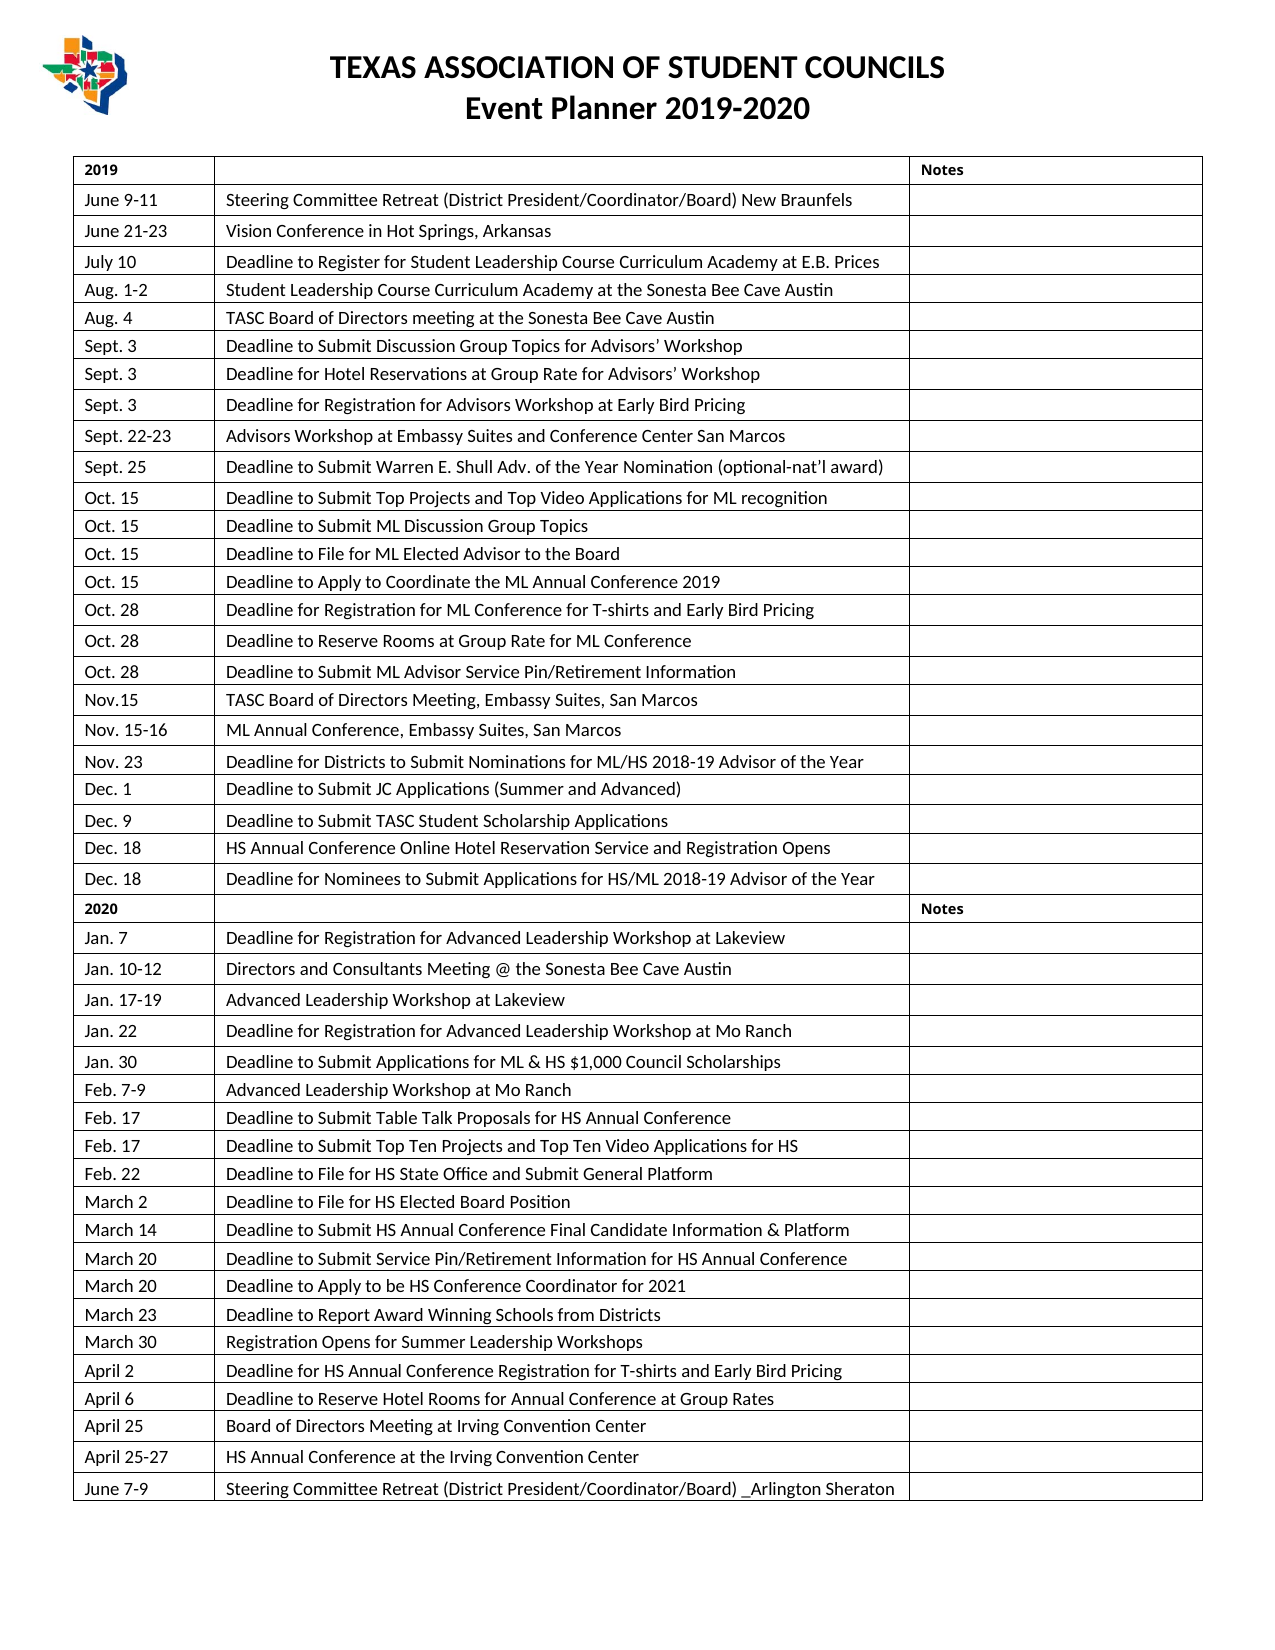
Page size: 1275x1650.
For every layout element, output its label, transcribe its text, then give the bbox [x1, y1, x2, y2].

table_cell Feb. 22 [74, 1159, 214, 1186]
table_cell Deadline for HS Annual Conference Registration for T-shirts and Early Bird Pricing [215, 1355, 909, 1382]
table_cell Sept. 3 [74, 359, 214, 389]
table_cell Deadline to Submit Discussion Group Topics for Advisors’ Workshop [215, 331, 909, 358]
table_cell [910, 275, 1202, 302]
table_cell HS Annual Conference Online Hotel Reservation Service and Registration Opens [215, 834, 909, 863]
table_cell Vision Conference in Hot Springs, Arkansas [215, 216, 909, 246]
table_cell Student Leadership Course Curriculum Academy at the Sonesta Bee Cave Austin [215, 275, 909, 302]
table_cell Directors and Consultants Meeting @ the Sonesta Bee Cave Austin [215, 954, 909, 984]
table_cell Deadline for Registration for Advanced Leadership Workshop at Lakeview [215, 923, 909, 953]
table_cell HS Annual Conference at the Irving Convention Center [215, 1442, 909, 1472]
table_cell ML Annual Conference, Embassy Suites, San Marcos [215, 716, 909, 745]
table_cell Advisors Workshop at Embassy Suites and Conference Center San Marcos [215, 421, 909, 451]
table_cell April 6 [74, 1383, 214, 1410]
table_cell [910, 1159, 1202, 1186]
table_cell Deadline to Reserve Hotel Rooms for Annual Conference at Group Rates [215, 1383, 909, 1410]
table_cell Deadline to Submit Table Talk Proposals for HS Annual Conference [215, 1103, 909, 1130]
table_cell [910, 1271, 1202, 1298]
table_cell [910, 1327, 1202, 1354]
table_cell Dec. 18 [74, 834, 214, 863]
table_cell Oct. 15 [74, 539, 214, 566]
table_cell Jan. 10-12 [74, 954, 214, 984]
table_cell [910, 1047, 1202, 1074]
table_cell [910, 1243, 1202, 1270]
table_cell Deadline to Submit Top Projects and Top Video Applications for ML recognition [215, 483, 909, 509]
table_cell Oct. 15 [74, 567, 214, 594]
table_cell Deadline to Submit TASC Student Scholarship Applications [215, 805, 909, 832]
table_cell Feb. 7-9 [74, 1075, 214, 1102]
table_cell Deadline for Nominees to Submit Applications for HS/ML 2018-19 Advisor of the Year [215, 864, 909, 894]
table_cell Sept. 25 [74, 452, 214, 482]
table_cell [910, 1075, 1202, 1102]
table_cell June 7-9 [74, 1473, 214, 1500]
table_cell Deadline to Submit Warren E. Shull Adv. of the Year Nomination (optional-nat’l award) [215, 452, 909, 482]
table_cell Nov.15 [74, 685, 214, 714]
table_cell TASC Board of Directors Meeting, Embassy Suites, San Marcos [215, 685, 909, 714]
table_cell Deadline to Submit Top Ten Projects and Top Ten Video Applications for HS [215, 1131, 909, 1158]
table_cell March 14 [74, 1215, 214, 1242]
table_cell [910, 1131, 1202, 1158]
table_cell 2020 [74, 895, 214, 922]
table_cell Dec. 9 [74, 805, 214, 832]
table_cell Advanced Leadership Workshop at Lakeview [215, 985, 909, 1015]
table_cell Steering Committee Retreat (District President/Coordinator/Board) New Braunfels [215, 185, 909, 215]
table_cell Dec. 1 [74, 775, 214, 804]
table_cell [910, 834, 1202, 863]
table_cell Deadline for Registration for Advisors Workshop at Early Bird Pricing [215, 390, 909, 420]
table_cell Jan. 22 [74, 1016, 214, 1046]
table_cell Oct. 15 [74, 511, 214, 538]
picture [39, 35, 130, 115]
table_cell Deadline to File for HS State Office and Submit General Platform [215, 1159, 909, 1186]
table_cell Deadline for Hotel Reservations at Group Rate for Advisors’ Workshop [215, 359, 909, 389]
table_cell [910, 452, 1202, 482]
table_cell Nov. 15-16 [74, 716, 214, 745]
table_cell [910, 1187, 1202, 1214]
table_cell Oct. 28 [74, 626, 214, 656]
table_cell June 21-23 [74, 216, 214, 246]
table_cell [910, 331, 1202, 358]
table_cell Feb. 17 [74, 1131, 214, 1158]
table_cell Sept. 3 [74, 331, 214, 358]
table_cell Dec. 18 [74, 864, 214, 894]
table_cell April 2 [74, 1355, 214, 1382]
table_cell [910, 595, 1202, 624]
table_cell Jan. 30 [74, 1047, 214, 1074]
table_cell Aug. 1-2 [74, 275, 214, 302]
table_cell Deadline to Submit ML Discussion Group Topics [215, 511, 909, 538]
table_cell [910, 954, 1202, 984]
table_cell [910, 216, 1202, 246]
table_cell Oct. 15 [74, 483, 214, 509]
table_header Notes [910, 157, 1202, 184]
table_cell Board of Directors Meeting at Irving Convention Center [215, 1411, 909, 1441]
table_cell Registration Opens for Summer Leadership Workshops [215, 1327, 909, 1354]
table_cell Sept. 22-23 [74, 421, 214, 451]
table_cell [910, 923, 1202, 953]
table_cell March 20 [74, 1271, 214, 1298]
table_cell March 30 [74, 1327, 214, 1354]
table_cell Deadline for Registration for Advanced Leadership Workshop at Mo Ranch [215, 1016, 909, 1046]
table_cell Nov. 23 [74, 746, 214, 773]
table_header [215, 157, 909, 184]
table_cell [910, 864, 1202, 894]
table_cell [910, 1383, 1202, 1410]
table_header 2019 [74, 157, 214, 184]
table_cell Deadline to Apply to be HS Conference Coordinator for 2021 [215, 1271, 909, 1298]
table_cell Deadline for Registration for ML Conference for T-shirts and Early Bird Pricing [215, 595, 909, 624]
table_cell Deadline to Apply to Coordinate the ML Annual Conference 2019 [215, 567, 909, 594]
table_cell July 10 [74, 247, 214, 274]
table_cell Deadline to File for ML Elected Advisor to the Board [215, 539, 909, 566]
table_cell Deadline to Submit HS Annual Conference Final Candidate Information & Platform [215, 1215, 909, 1242]
table_cell [910, 390, 1202, 420]
table_cell Steering Committee Retreat (District President/Coordinator/Board) _Arlington Sheraton [215, 1473, 909, 1500]
table_cell April 25 [74, 1411, 214, 1441]
table_cell [910, 539, 1202, 566]
table_cell [910, 985, 1202, 1015]
table_cell Deadline to Register for Student Leadership Course Curriculum Academy at E.B. Prices [215, 247, 909, 274]
table_cell March 23 [74, 1299, 214, 1326]
table_cell [910, 746, 1202, 773]
table_cell [910, 1016, 1202, 1046]
table_cell [910, 1299, 1202, 1326]
table_cell TASC Board of Directors meeting at the Sonesta Bee Cave Austin [215, 303, 909, 330]
table_cell Deadline to Report Award Winning Schools from Districts [215, 1299, 909, 1326]
table_cell [910, 1103, 1202, 1130]
table_cell Aug. 4 [74, 303, 214, 330]
table_cell April 25-27 [74, 1442, 214, 1472]
table_cell Sept. 3 [74, 390, 214, 420]
table_cell [910, 247, 1202, 274]
table_cell Notes [910, 895, 1202, 922]
table_cell March 2 [74, 1187, 214, 1214]
table_cell [910, 685, 1202, 714]
table_cell Oct. 28 [74, 595, 214, 624]
table_cell Deadline to Submit JC Applications (Summer and Advanced) [215, 775, 909, 804]
table_cell Feb. 17 [74, 1103, 214, 1130]
table_cell Jan. 7 [74, 923, 214, 953]
table_cell Deadline to Submit Applications for ML & HS $1,000 Council Scholarships [215, 1047, 909, 1074]
table_cell Oct. 28 [74, 657, 214, 683]
table_cell [910, 626, 1202, 656]
table_cell [910, 1442, 1202, 1472]
table_cell [910, 359, 1202, 389]
table_cell [910, 1473, 1202, 1500]
table_cell [910, 716, 1202, 745]
table_cell [910, 775, 1202, 804]
table_cell [910, 1215, 1202, 1242]
table_cell [215, 895, 909, 922]
table_cell [910, 1411, 1202, 1441]
table_cell Deadline to Submit Service Pin/Retirement Information for HS Annual Conference [215, 1243, 909, 1270]
table_cell [910, 567, 1202, 594]
table_cell [910, 483, 1202, 509]
table_cell [910, 185, 1202, 215]
table_cell Deadline to Reserve Rooms at Group Rate for ML Conference [215, 626, 909, 656]
table_cell [910, 805, 1202, 832]
table_cell Deadline for Districts to Submit Nominations for ML/HS 2018-19 Advisor of the Year [215, 746, 909, 773]
table_cell March 20 [74, 1243, 214, 1270]
table_cell [910, 303, 1202, 330]
table_cell [910, 511, 1202, 538]
table_cell Deadline to Submit ML Advisor Service Pin/Retirement Information [215, 657, 909, 683]
table_cell June 9-11 [74, 185, 214, 215]
table_cell Advanced Leadership Workshop at Mo Ranch [215, 1075, 909, 1102]
table_cell Jan. 17-19 [74, 985, 214, 1015]
table_cell [910, 657, 1202, 683]
table_cell [910, 421, 1202, 451]
table_cell Deadline to File for HS Elected Board Position [215, 1187, 909, 1214]
table_cell [910, 1355, 1202, 1382]
